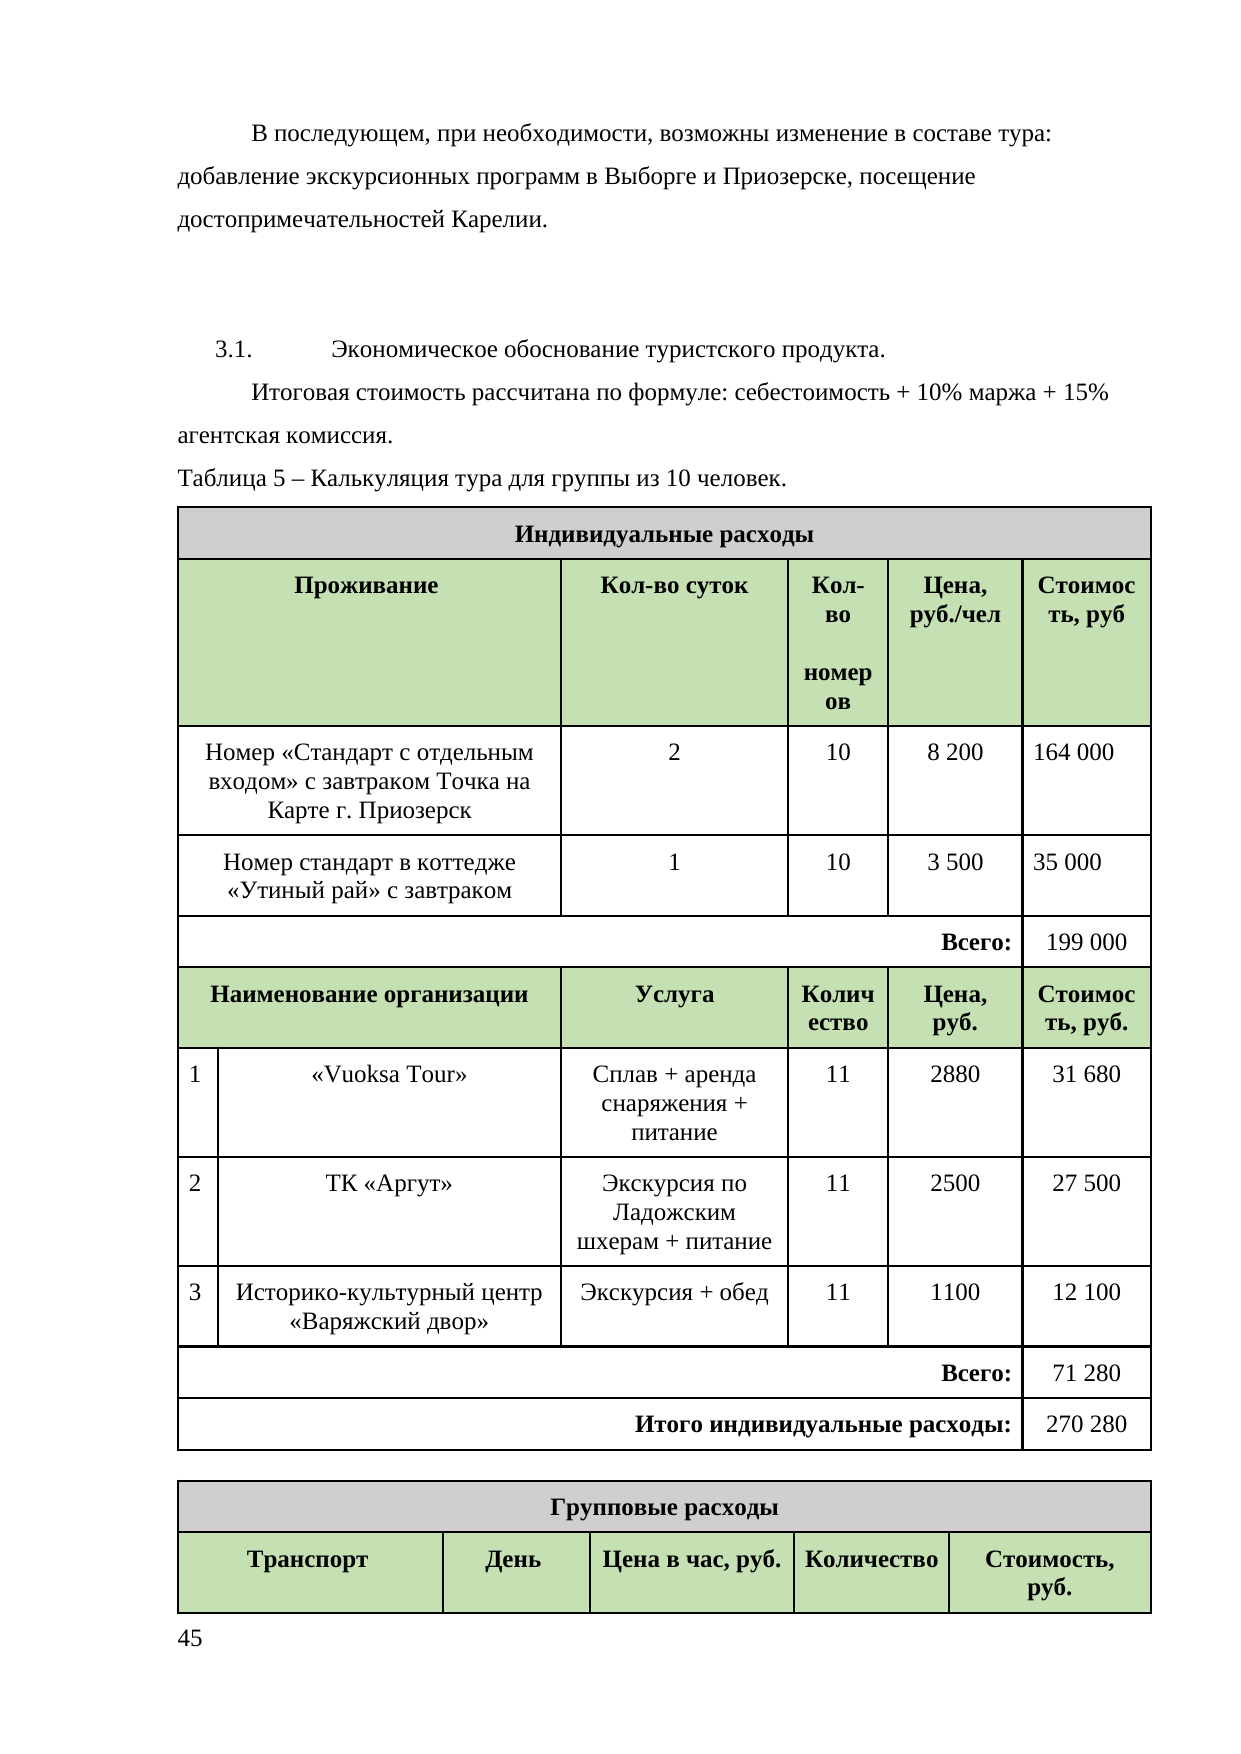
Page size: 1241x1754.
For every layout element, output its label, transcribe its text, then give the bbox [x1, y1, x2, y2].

table_cell Историко-культурный центр «Варяжский двор» [219, 1267, 560, 1345]
table_cell 35 000 [1024, 836, 1150, 914]
table_cell Количество Часов [795, 1533, 948, 1612]
table_cell 3 500 [889, 836, 1021, 914]
table_cell 11 [789, 1267, 887, 1345]
table_cell Всего: [179, 1348, 1021, 1397]
text Итоговая стоимость рассчитана по формуле: себестоимость + 10% маржа + 15% агентская комиссия. [177, 377, 1152, 449]
table_cell 27 500 [1024, 1158, 1150, 1265]
table_cell Кол-во номеров [789, 560, 887, 725]
table_cell Стоимость, руб [1024, 560, 1150, 725]
table_cell Наименование организации [179, 968, 560, 1047]
table_cell Номер стандарт в коттедже «Утиный рай» с завтраком [179, 836, 560, 914]
table_cell 71 280 [1024, 1348, 1150, 1397]
table_cell 199 000 [1024, 917, 1150, 966]
table_cell 10 [789, 727, 887, 834]
table_header Индивидуальные расходы [179, 508, 1150, 558]
table_cell Кол-во суток [562, 560, 787, 725]
table_cell 10 [789, 836, 887, 914]
table_cell Услуга [562, 968, 787, 1047]
table_cell Сплав + аренда снаряжения + питание [562, 1049, 787, 1156]
text Таблица 5 – Калькуляция тура для группы из 10 человек. [177, 463, 1152, 492]
table_cell Экскурсия по Ладожским шхерам + питание [562, 1158, 787, 1265]
table_cell Транспорт [179, 1533, 442, 1612]
table_cell Номер «Стандарт с отдельным входом» с завтраком Точка на Карте г. Приозерск [179, 727, 560, 834]
table_cell День [444, 1533, 589, 1612]
table_cell Цена, руб. [889, 968, 1021, 1047]
table_cell ТК «Аргут» [219, 1158, 560, 1265]
table_cell 31 680 [1024, 1049, 1150, 1156]
list Экономическое обоснование туристского продукта. [215, 334, 1152, 362]
table_cell Стоимость, руб. [950, 1533, 1150, 1612]
table_cell 8 200 [889, 727, 1021, 834]
table_cell 12 100 [1024, 1267, 1150, 1345]
table_cell 1 [562, 836, 787, 914]
table_cell Количество [789, 968, 887, 1047]
table_cell «Vuoksa Tour» [219, 1049, 560, 1156]
table_cell 2880 [889, 1049, 1021, 1156]
table_cell 164 000 [1024, 727, 1150, 834]
table_cell 11 [789, 1049, 887, 1156]
table_cell Экскурсия + обед [562, 1267, 787, 1345]
table_cell Проживание [179, 560, 560, 725]
table_cell Итого индивидуальные расходы: [179, 1399, 1021, 1449]
table_cell Стоимость, руб. [1024, 968, 1150, 1047]
table_cell 3 [179, 1267, 217, 1345]
table_cell 2500 [889, 1158, 1021, 1265]
table_cell 2 [562, 727, 787, 834]
table_cell Цена в час, руб. [591, 1533, 793, 1612]
table_cell 2 [179, 1158, 217, 1265]
table_cell 11 [789, 1158, 887, 1265]
table_cell 1 [179, 1049, 217, 1156]
table_cell 1100 [889, 1267, 1021, 1345]
table_cell 270 280 [1024, 1399, 1150, 1449]
table_cell Всего: [179, 917, 1021, 966]
table_header Групповые расходы [179, 1482, 1150, 1531]
text В последующем, при необходимости, возможны изменение в составе тура: добавление экскурсионных программ в Выборге и Приозерске, посещение достопримечательностей Карелии. [177, 118, 1152, 233]
table_cell Цена, руб./чел [889, 560, 1021, 725]
